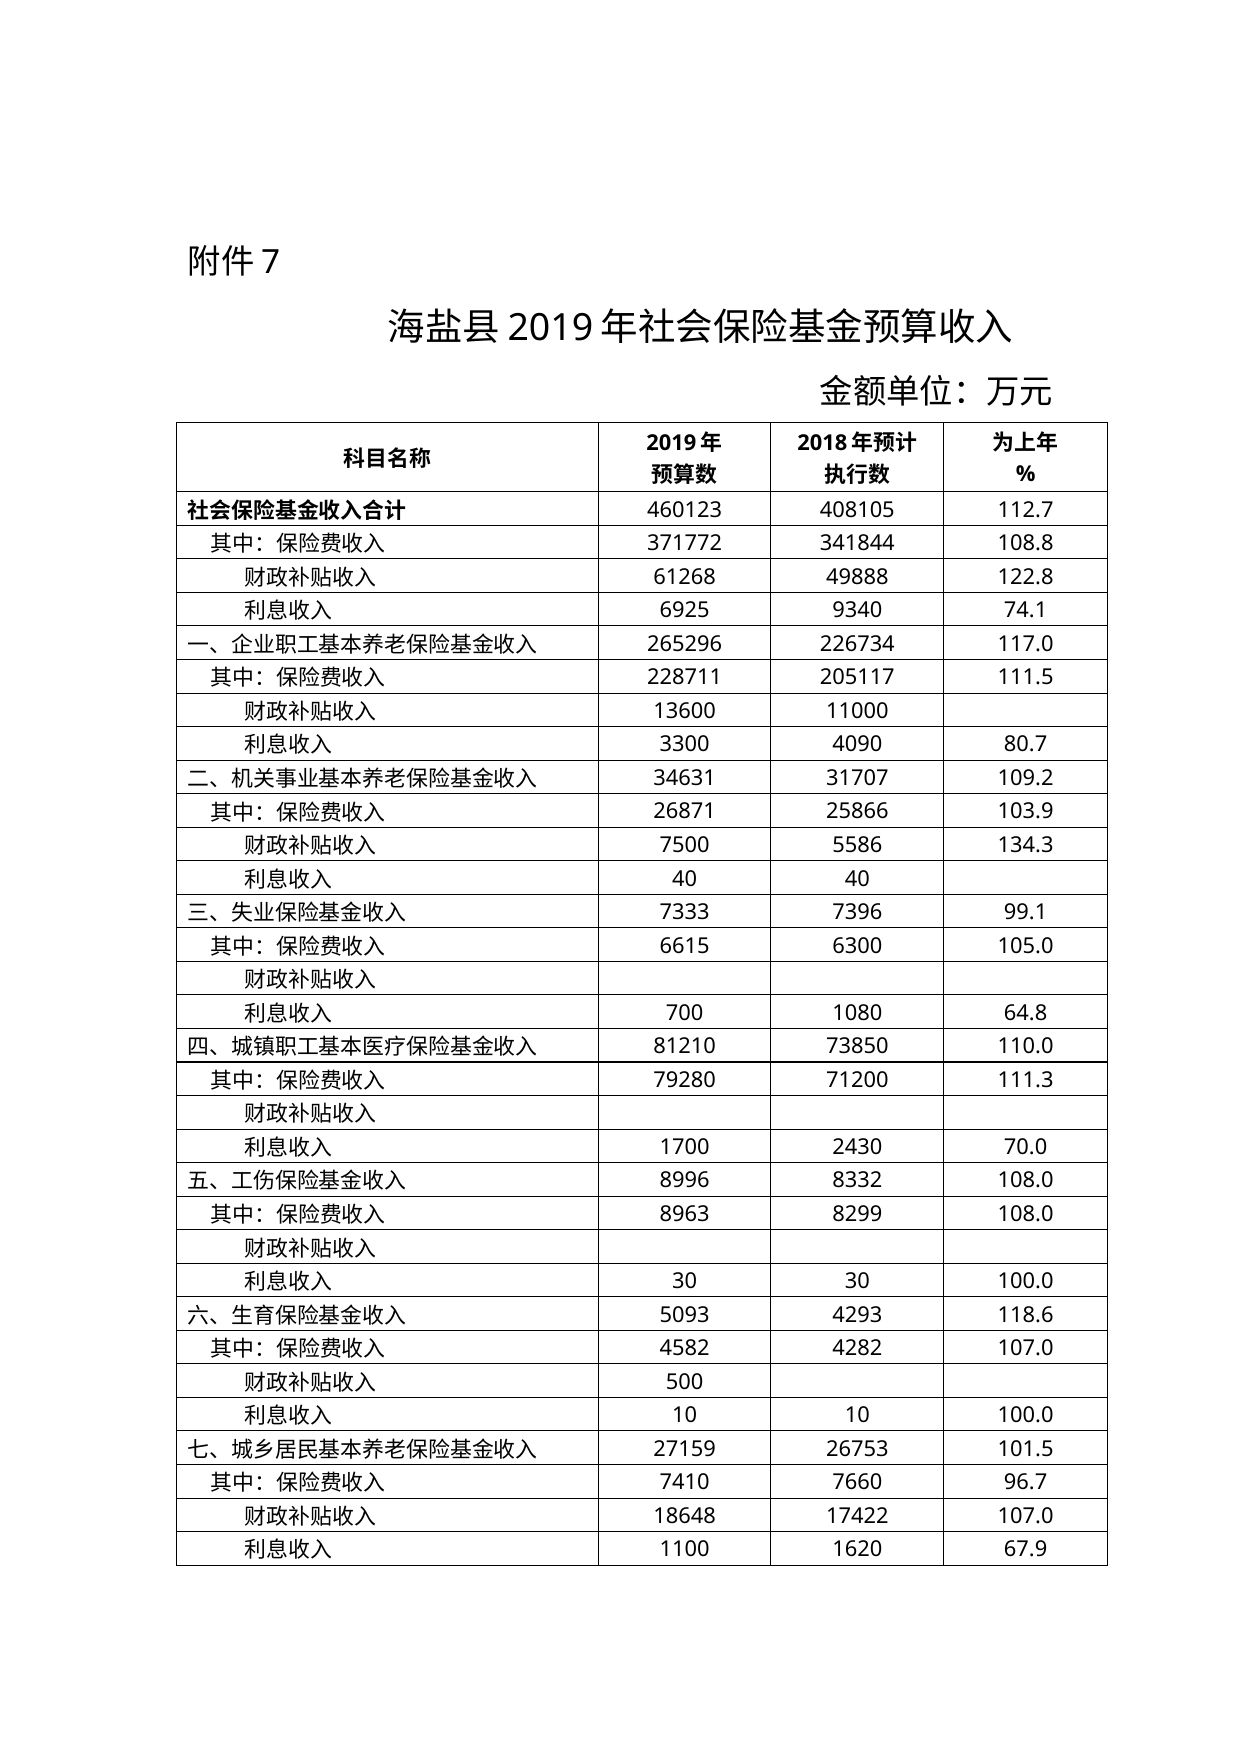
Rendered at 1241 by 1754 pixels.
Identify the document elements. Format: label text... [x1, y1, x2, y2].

table_cell 其中：保险费收入 [177, 1465, 598, 1497]
table_cell 8963 [599, 1197, 770, 1229]
table_cell 79280 [599, 1063, 770, 1095]
table_cell 财政补贴收入 [177, 962, 598, 994]
table_cell 利息收入 [177, 593, 598, 625]
table_cell 228711 [599, 660, 770, 692]
table_cell 10 [599, 1398, 770, 1430]
table_cell 112.7 [944, 492, 1107, 525]
table_cell 4282 [771, 1331, 943, 1363]
table_cell 700 [599, 995, 770, 1028]
table_cell 26871 [599, 794, 770, 827]
table_cell 9340 [771, 593, 943, 625]
table_cell 利息收入 [177, 1264, 598, 1296]
table_cell 134.3 [944, 828, 1107, 860]
table_cell 25866 [771, 794, 943, 827]
table_cell 其中：保险费收入 [177, 928, 598, 961]
table_cell [771, 1096, 943, 1128]
table_cell [599, 1230, 770, 1263]
table_cell 18648 [599, 1499, 770, 1531]
table_cell 30 [771, 1264, 943, 1296]
table_cell 财政补贴收入 [177, 694, 598, 726]
table_cell 111.3 [944, 1063, 1107, 1095]
table_cell 460123 [599, 492, 770, 525]
table_cell 二、机关事业基本养老保险基金收入 [177, 761, 598, 793]
table_cell 108.0 [944, 1163, 1107, 1196]
table_cell 341844 [771, 526, 943, 558]
table_cell 其中：保险费收入 [177, 794, 598, 827]
table_cell 108.0 [944, 1197, 1107, 1229]
table_cell 7500 [599, 828, 770, 860]
table_cell [944, 694, 1107, 726]
table_cell 其中：保险费收入 [177, 526, 598, 558]
table_cell 10 [771, 1398, 943, 1430]
table_header 科目名称 [177, 423, 598, 491]
table_cell 3300 [599, 727, 770, 759]
table_cell 一、企业职工基本养老保险基金收入 [177, 626, 598, 659]
table_cell 财政补贴收入 [177, 1364, 598, 1397]
table_cell [771, 962, 943, 994]
table_cell 财政补贴收入 [177, 1230, 598, 1263]
table_cell 61268 [599, 559, 770, 592]
table_cell 11000 [771, 694, 943, 726]
table_cell 财政补贴收入 [177, 1096, 598, 1128]
table_cell 371772 [599, 526, 770, 558]
table_cell 1100 [599, 1532, 770, 1564]
table_cell 财政补贴收入 [177, 828, 598, 860]
text 海盐县2019年社会保险基金预算收入 [231, 292, 1053, 357]
table_cell 31707 [771, 761, 943, 793]
table_cell 财政补贴收入 [177, 559, 598, 592]
table_cell 118.6 [944, 1297, 1107, 1330]
table_cell 社会保险基金收入合计 [177, 492, 598, 525]
table_cell 109.2 [944, 761, 1107, 793]
table_cell 6925 [599, 593, 770, 625]
table_cell 107.0 [944, 1331, 1107, 1363]
table_cell 其中：保险费收入 [177, 660, 598, 692]
table_cell [944, 962, 1107, 994]
table_cell 111.5 [944, 660, 1107, 692]
table_cell 七、城乡居民基本养老保险基金收入 [177, 1431, 598, 1464]
table_cell 利息收入 [177, 1130, 598, 1162]
table_cell 117.0 [944, 626, 1107, 659]
table_cell 99.1 [944, 895, 1107, 927]
table_cell 96.7 [944, 1465, 1107, 1497]
table_cell 100.0 [944, 1264, 1107, 1296]
table_cell 105.0 [944, 928, 1107, 961]
table_cell 17422 [771, 1499, 943, 1531]
table_cell 7410 [599, 1465, 770, 1497]
table_cell [944, 1096, 1107, 1128]
table_cell 利息收入 [177, 995, 598, 1028]
table_cell 265296 [599, 626, 770, 659]
table_cell 34631 [599, 761, 770, 793]
table_cell 7396 [771, 895, 943, 927]
table_cell [944, 1230, 1107, 1263]
table_cell 107.0 [944, 1499, 1107, 1531]
table_cell 81210 [599, 1029, 770, 1061]
table_cell [944, 861, 1107, 894]
table_cell 100.0 [944, 1398, 1107, 1430]
table_cell 8299 [771, 1197, 943, 1229]
table_cell [771, 1230, 943, 1263]
table_cell 利息收入 [177, 1398, 598, 1430]
table_cell 110.0 [944, 1029, 1107, 1061]
table_cell 其中：保险费收入 [177, 1063, 598, 1095]
table_cell 利息收入 [177, 1532, 598, 1564]
table_cell 5093 [599, 1297, 770, 1330]
table_cell 财政补贴收入 [177, 1499, 598, 1531]
table_cell 80.7 [944, 727, 1107, 759]
table_cell 101.5 [944, 1431, 1107, 1464]
table_cell 4293 [771, 1297, 943, 1330]
table_cell 30 [599, 1264, 770, 1296]
table_cell 108.8 [944, 526, 1107, 558]
table_cell 205117 [771, 660, 943, 692]
table_cell 122.8 [944, 559, 1107, 592]
table_cell 六、生育保险基金收入 [177, 1297, 598, 1330]
table_cell 64.8 [944, 995, 1107, 1028]
table_cell 四、城镇职工基本医疗保险基金收入 [177, 1029, 598, 1061]
table_cell 13600 [599, 694, 770, 726]
table_cell [944, 1364, 1107, 1397]
table_cell 408105 [771, 492, 943, 525]
table_cell 73850 [771, 1029, 943, 1061]
table_cell 74.1 [944, 593, 1107, 625]
table_cell 其中：保险费收入 [177, 1331, 598, 1363]
table_cell 利息收入 [177, 727, 598, 759]
table_cell 8996 [599, 1163, 770, 1196]
table_cell 2430 [771, 1130, 943, 1162]
table_cell 40 [771, 861, 943, 894]
table_cell 27159 [599, 1431, 770, 1464]
table_cell 6300 [771, 928, 943, 961]
table_cell 67.9 [944, 1532, 1107, 1564]
table_cell 6615 [599, 928, 770, 961]
table_cell 三、失业保险基金收入 [177, 895, 598, 927]
table_cell 103.9 [944, 794, 1107, 827]
table_header 2019年 预算数 [599, 423, 770, 491]
table_header 2018年预计 执行数 [771, 423, 943, 491]
table_cell 4582 [599, 1331, 770, 1363]
table_cell 其中：保险费收入 [177, 1197, 598, 1229]
table_cell [599, 962, 770, 994]
text 附件7 [187, 227, 1053, 292]
table_cell [599, 1096, 770, 1128]
table_cell [771, 1364, 943, 1397]
text 金额单位：万元 [187, 357, 1053, 422]
table_header 为上年 % [944, 423, 1107, 491]
table_cell 5586 [771, 828, 943, 860]
table_cell 7333 [599, 895, 770, 927]
table_cell 4090 [771, 727, 943, 759]
table_cell 1080 [771, 995, 943, 1028]
table_cell 70.0 [944, 1130, 1107, 1162]
table_cell 1620 [771, 1532, 943, 1564]
table_cell 7660 [771, 1465, 943, 1497]
table_cell 226734 [771, 626, 943, 659]
table_cell 40 [599, 861, 770, 894]
table_cell 71200 [771, 1063, 943, 1095]
table_cell 8332 [771, 1163, 943, 1196]
table_cell 49888 [771, 559, 943, 592]
table_cell 利息收入 [177, 861, 598, 894]
table_cell 26753 [771, 1431, 943, 1464]
table_cell 1700 [599, 1130, 770, 1162]
table_cell 500 [599, 1364, 770, 1397]
table_cell 五、工伤保险基金收入 [177, 1163, 598, 1196]
